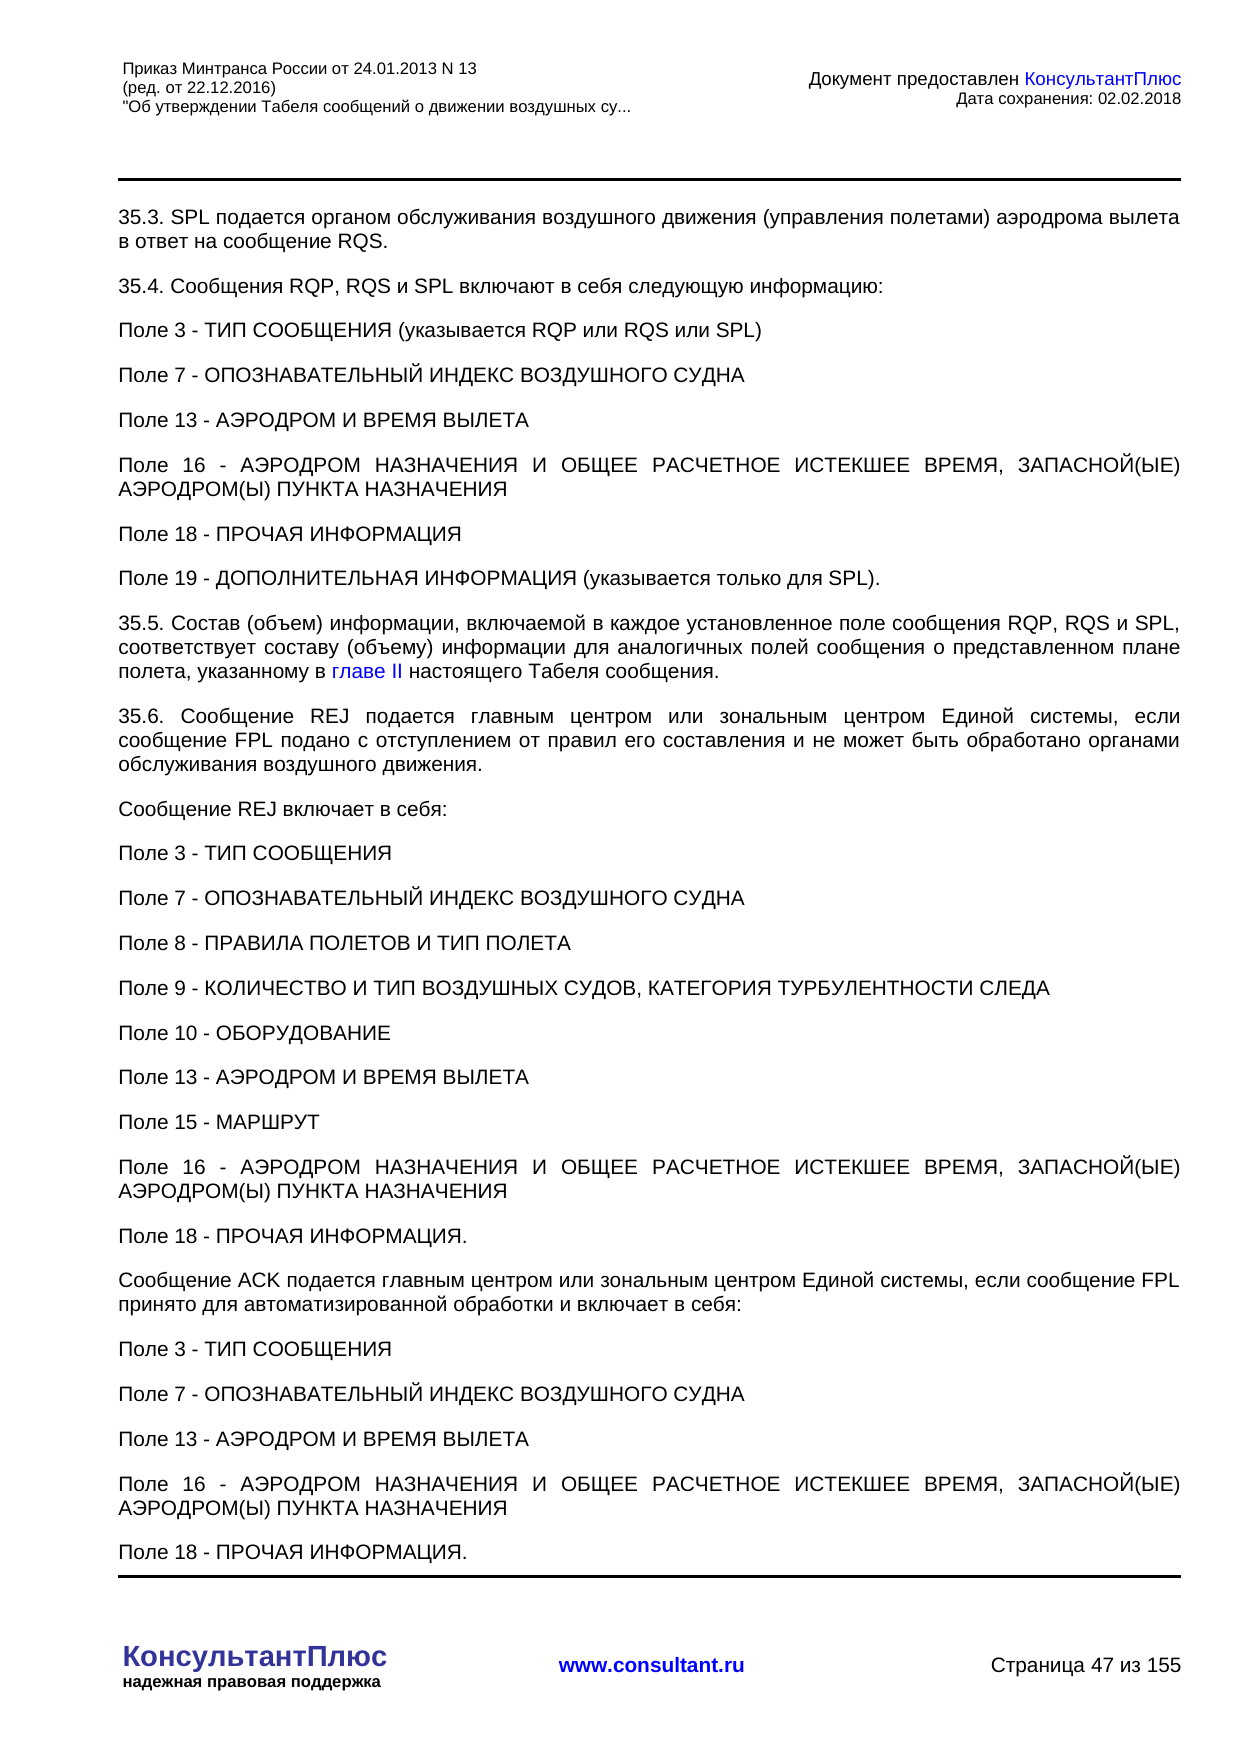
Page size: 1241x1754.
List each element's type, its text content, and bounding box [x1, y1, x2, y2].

text Поле 16 - АЭРОДРОМ НАЗНАЧЕНИЯ И ОБЩЕЕ РАСЧЕТНОЕ ИСТЕКШЕЕ ВРЕМЯ, ЗАПАСНОЙ(ЫЕ) АЭРОДРОМ(Ы) ПУНКТА НАЗНАЧЕНИЯ [118, 1471, 1181, 1519]
text 35.3. SPL подается органом обслуживания воздушного движения (управления полетами) аэродрома вылета в ответ на сообщение RQS. [118, 205, 1181, 253]
text Поле 19 - ДОПОЛНИТЕЛЬНАЯ ИНФОРМАЦИЯ (указывается только для SPL). [118, 566, 1181, 590]
text Поле 7 - ОПОЗНАВАТЕЛЬНЫЙ ИНДЕКС ВОЗДУШНОГО СУДНА [118, 363, 1181, 387]
text Поле 18 - ПРОЧАЯ ИНФОРМАЦИЯ. [118, 1540, 1181, 1564]
text Поле 3 - ТИП СООБЩЕНИЯ (указывается RQP или RQS или SPL) [118, 318, 1181, 342]
text 35.4. Сообщения RQP, RQS и SPL включают в себя следующую информацию: [118, 273, 1181, 297]
text Поле 10 - ОБОРУДОВАНИЕ [118, 1020, 1181, 1044]
text Поле 3 - ТИП СООБЩЕНИЯ [118, 1337, 1181, 1361]
text Поле 13 - АЭРОДРОМ И ВРЕМЯ ВЫЛЕТА [118, 408, 1181, 432]
text Поле 7 - ОПОЗНАВАТЕЛЬНЫЙ ИНДЕКС ВОЗДУШНОГО СУДНА [118, 886, 1181, 910]
text Сообщение REJ включает в себя: [118, 796, 1181, 820]
text Поле 15 - МАРШРУТ [118, 1110, 1181, 1134]
text Поле 18 - ПРОЧАЯ ИНФОРМАЦИЯ. [118, 1223, 1181, 1247]
text Поле 16 - АЭРОДРОМ НАЗНАЧЕНИЯ И ОБЩЕЕ РАСЧЕТНОЕ ИСТЕКШЕЕ ВРЕМЯ, ЗАПАСНОЙ(ЫЕ) АЭРОДРОМ(Ы) ПУНКТА НАЗНАЧЕНИЯ [118, 453, 1181, 501]
text Поле 9 - КОЛИЧЕСТВО И ТИП ВОЗДУШНЫХ СУДОВ, КАТЕГОРИЯ ТУРБУЛЕНТНОСТИ СЛЕДА [118, 976, 1181, 999]
text 35.5. Состав (объем) информации, включаемой в каждое установленное поле сообщения RQP, RQS и SPL, соответствует составу (объему) информации для аналогичных полей сообщения о представленном плане полета, указанному в главе II настоящего Табеля сообщения. [118, 611, 1181, 683]
text 35.6. Сообщение REJ подается главным центром или зональным центром Единой системы, если сообщение FPL подано с отступлением от правил его составления и не может быть обработано органами обслуживания воздушного движения. [118, 704, 1181, 776]
text Поле 13 - АЭРОДРОМ И ВРЕМЯ ВЫЛЕТА [118, 1065, 1181, 1089]
text Сообщение ACK подается главным центром или зональным центром Единой системы, если сообщение FPL принято для автоматизированной обработки и включает в себя: [118, 1268, 1181, 1316]
text Поле 8 - ПРАВИЛА ПОЛЕТОВ И ТИП ПОЛЕТА [118, 931, 1181, 955]
text Поле 3 - ТИП СООБЩЕНИЯ [118, 841, 1181, 865]
text Поле 7 - ОПОЗНАВАТЕЛЬНЫЙ ИНДЕКС ВОЗДУШНОГО СУДНА [118, 1382, 1181, 1406]
text Поле 16 - АЭРОДРОМ НАЗНАЧЕНИЯ И ОБЩЕЕ РАСЧЕТНОЕ ИСТЕКШЕЕ ВРЕМЯ, ЗАПАСНОЙ(ЫЕ) АЭРОДРОМ(Ы) ПУНКТА НАЗНАЧЕНИЯ [118, 1155, 1181, 1203]
text Поле 18 - ПРОЧАЯ ИНФОРМАЦИЯ [118, 521, 1181, 545]
text Поле 13 - АЭРОДРОМ И ВРЕМЯ ВЫЛЕТА [118, 1427, 1181, 1451]
